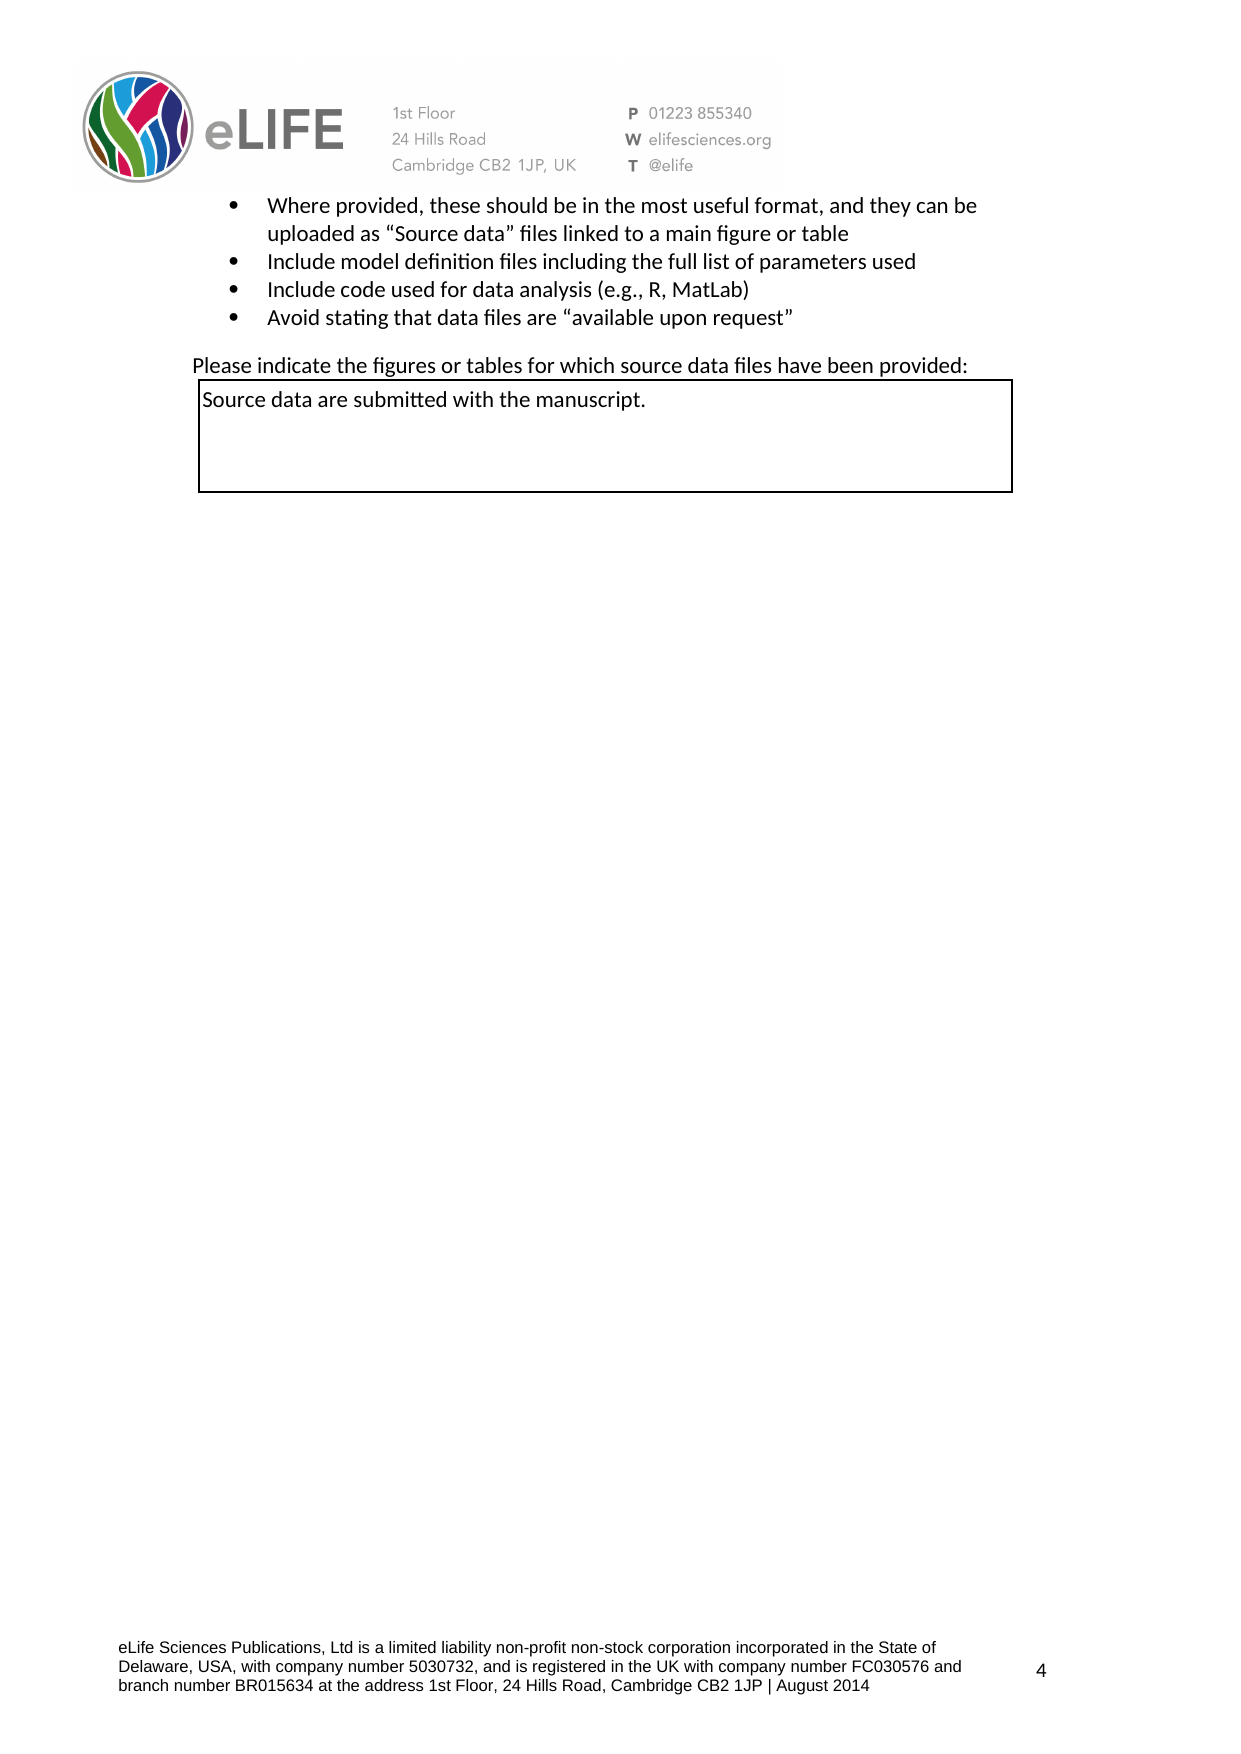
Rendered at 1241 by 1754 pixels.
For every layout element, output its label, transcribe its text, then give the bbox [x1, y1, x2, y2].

list Include code used for data analysis (e.g., R, MatLab) [229, 275, 1053, 303]
text Source data are submitted with the manuscript. [200, 383, 1011, 415]
list Avoid stating that data files are “available upon request” [229, 303, 1053, 331]
picture [73, 59, 784, 191]
text Please indicate the figures or tables for which source data files have been provided: [192, 351, 1053, 379]
list Include model definition files including the full list of parameters used [229, 247, 1053, 275]
list Where provided, these should be in the most useful format, and they can be uploaded as “Source data” files linked to a main figure or table [229, 191, 1053, 247]
